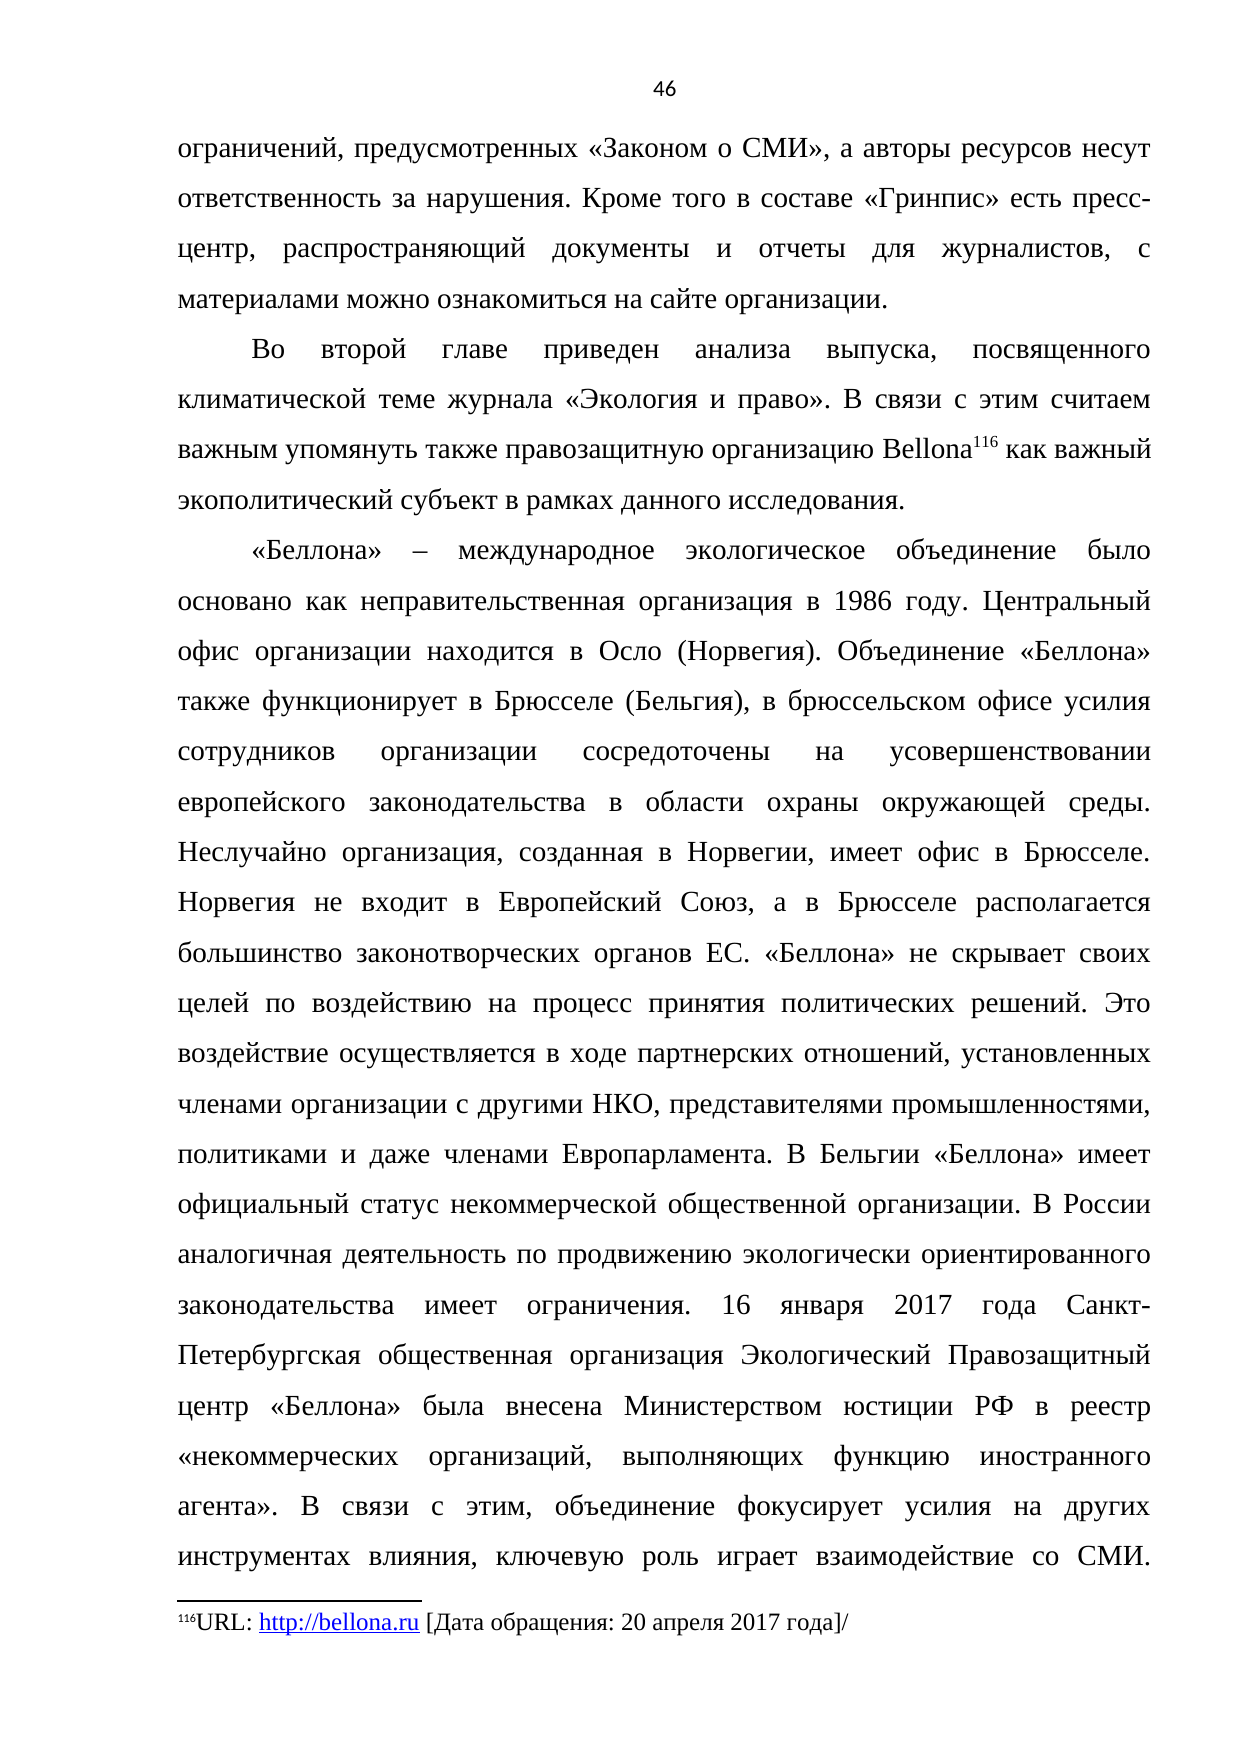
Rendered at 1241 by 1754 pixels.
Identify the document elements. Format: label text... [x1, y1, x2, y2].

text Во второй главе приведен анализа выпуска, посвященного климатической теме журнала «Экология и право». В связи с этим считаем важным упомянуть также правозащитную организацию Bellona как важный экополитический субъект в рамках данного исследования. [177, 331, 1152, 516]
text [177, 130, 1152, 314]
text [177, 532, 1152, 1572]
